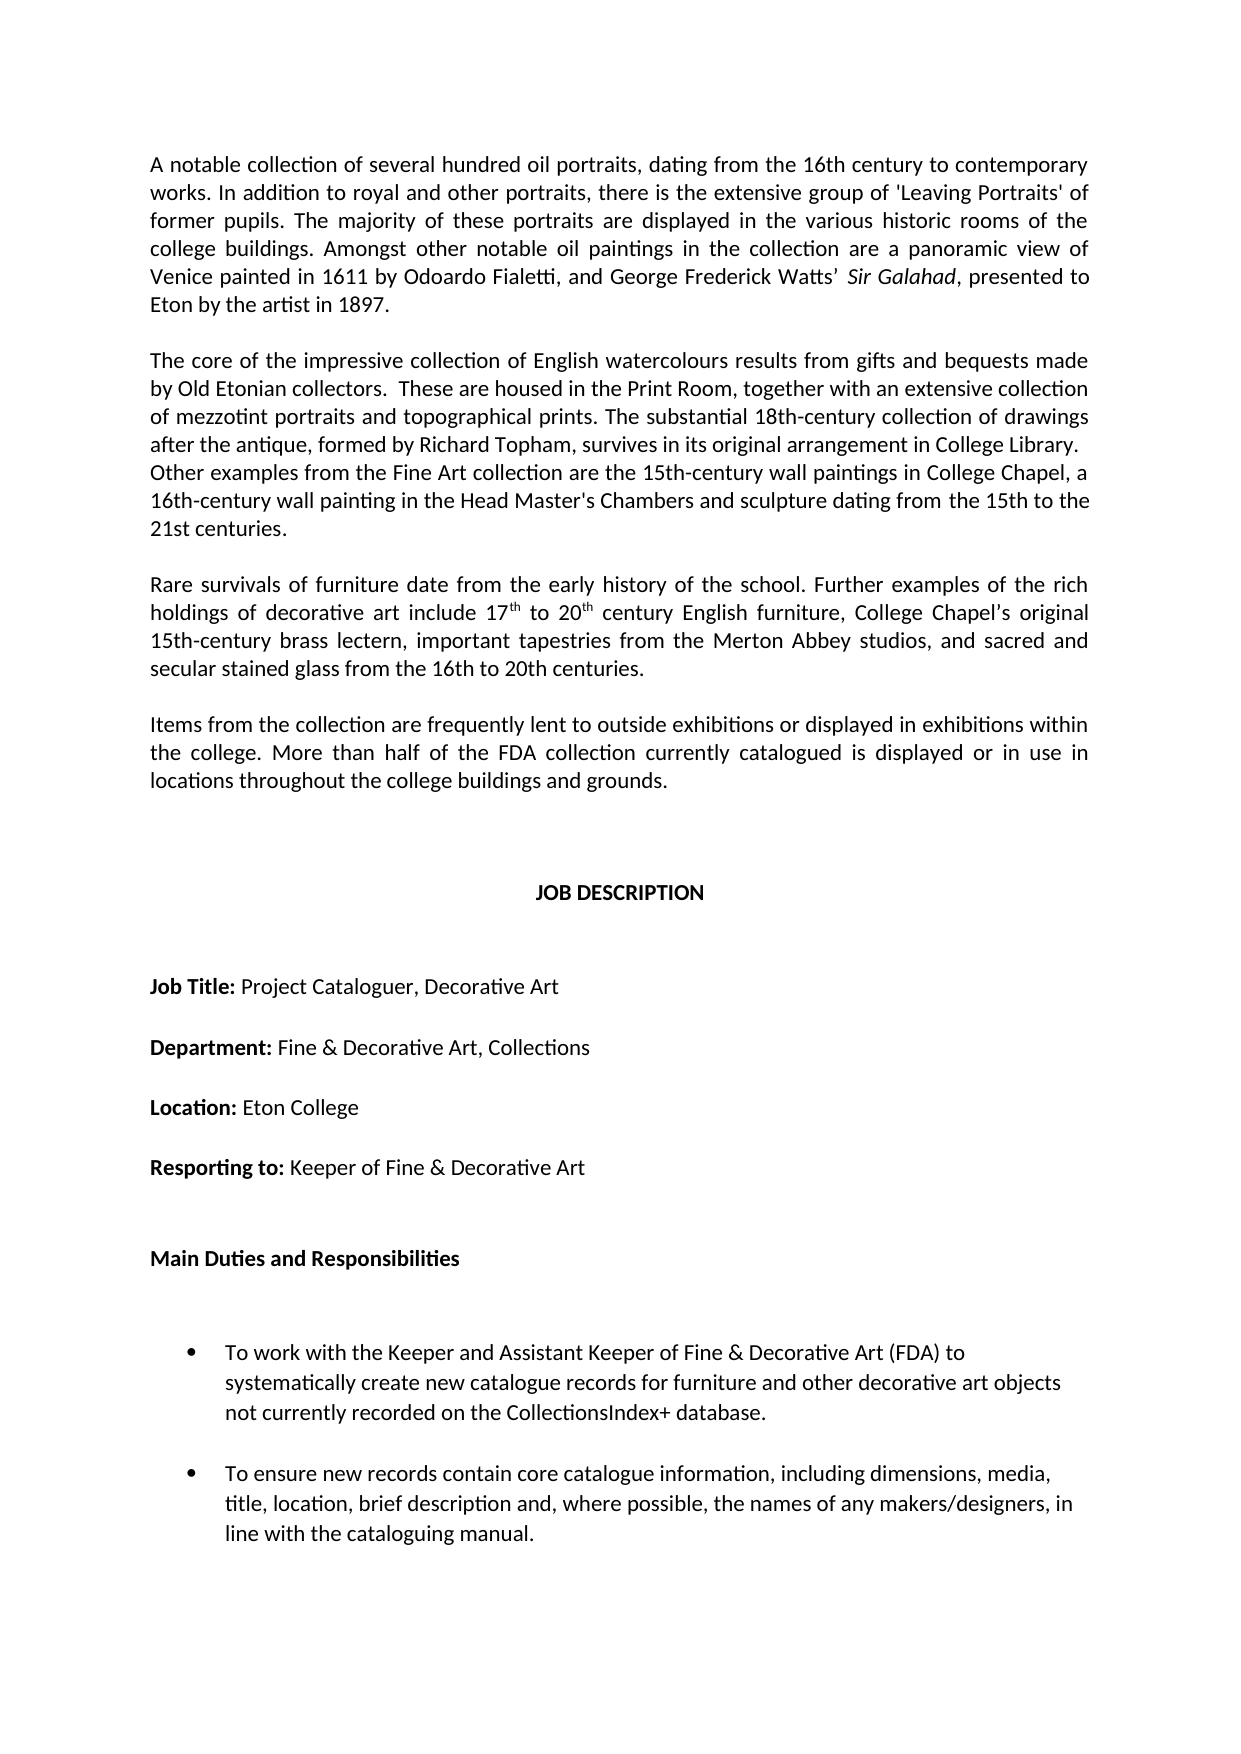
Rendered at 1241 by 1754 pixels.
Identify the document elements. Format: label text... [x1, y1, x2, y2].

text Other examples from the Fine Art collection are the 15th-century wall paintings in College Chapel, a 16th-century wall painting in the Head Master's Chambers and sculpture dating from the 15th to the 21st centuries. [150, 458, 1090, 542]
text JOB DESCRIPTION [150, 878, 1090, 907]
text The core of the impressive collection of English watercolours results from gifts and bequests made by Old Etonian collectors. These are housed in the Print Room, together with an extensive collection of mezzotint portraits and topographical prints. The substantial 18th-century collection of drawings after the antique, formed by Richard Topham, survives in its original arrangement in College Library. [150, 346, 1090, 458]
text Rare survivals of furniture date from the early history of the school. Further examples of the rich holdings of decorative art include 17th to 20th century English furniture, College Chapel’s original 15th-century brass lectern, important tapestries from the Merton Abbey studios, and sacred and secular stained glass from the 16th to 20th centuries. [150, 570, 1090, 682]
text Location: Eton College [150, 1093, 1090, 1121]
text Job Title: Project Cataloguer, Decorative Art [150, 972, 1090, 1000]
text Department: Fine & Decorative Art, Collections [150, 1033, 1090, 1061]
list To work with the Keeper and Assistant Keeper of Fine & Decorative Art (FDA) to systematically create new catalogue records for furniture and other decorative art objects not currently recorded on the CollectionsIndex+ database. [187, 1338, 1090, 1426]
text Items from the collection are frequently lent to outside exhibitions or displayed in exhibitions within the college. More than half of the FDA collection currently catalogued is displayed or in use in locations throughout the college buildings and grounds. [150, 710, 1090, 794]
text Resporting to: Keeper of Fine & Decorative Art [150, 1153, 1090, 1182]
list To ensure new records contain core catalogue information, including dimensions, media, title, location, brief description and, where possible, the names of any makers/designers, in line with the cataloguing manual. [187, 1459, 1090, 1547]
text A notable collection of several hundred oil portraits, dating from the 16th century to contemporary works. In addition to royal and other portraits, there is the extensive group of 'Leaving Portraits' of former pupils. The majority of these portraits are displayed in the various historic rooms of the college buildings. Amongst other notable oil paintings in the collection are a panoramic view of Venice painted in 1611 by Odoardo Fialetti, and George Frederick Watts’ Sir Galahad, presented to Eton by the artist in 1897. [150, 150, 1090, 318]
text Main Duties and Responsibilities [150, 1244, 1090, 1272]
